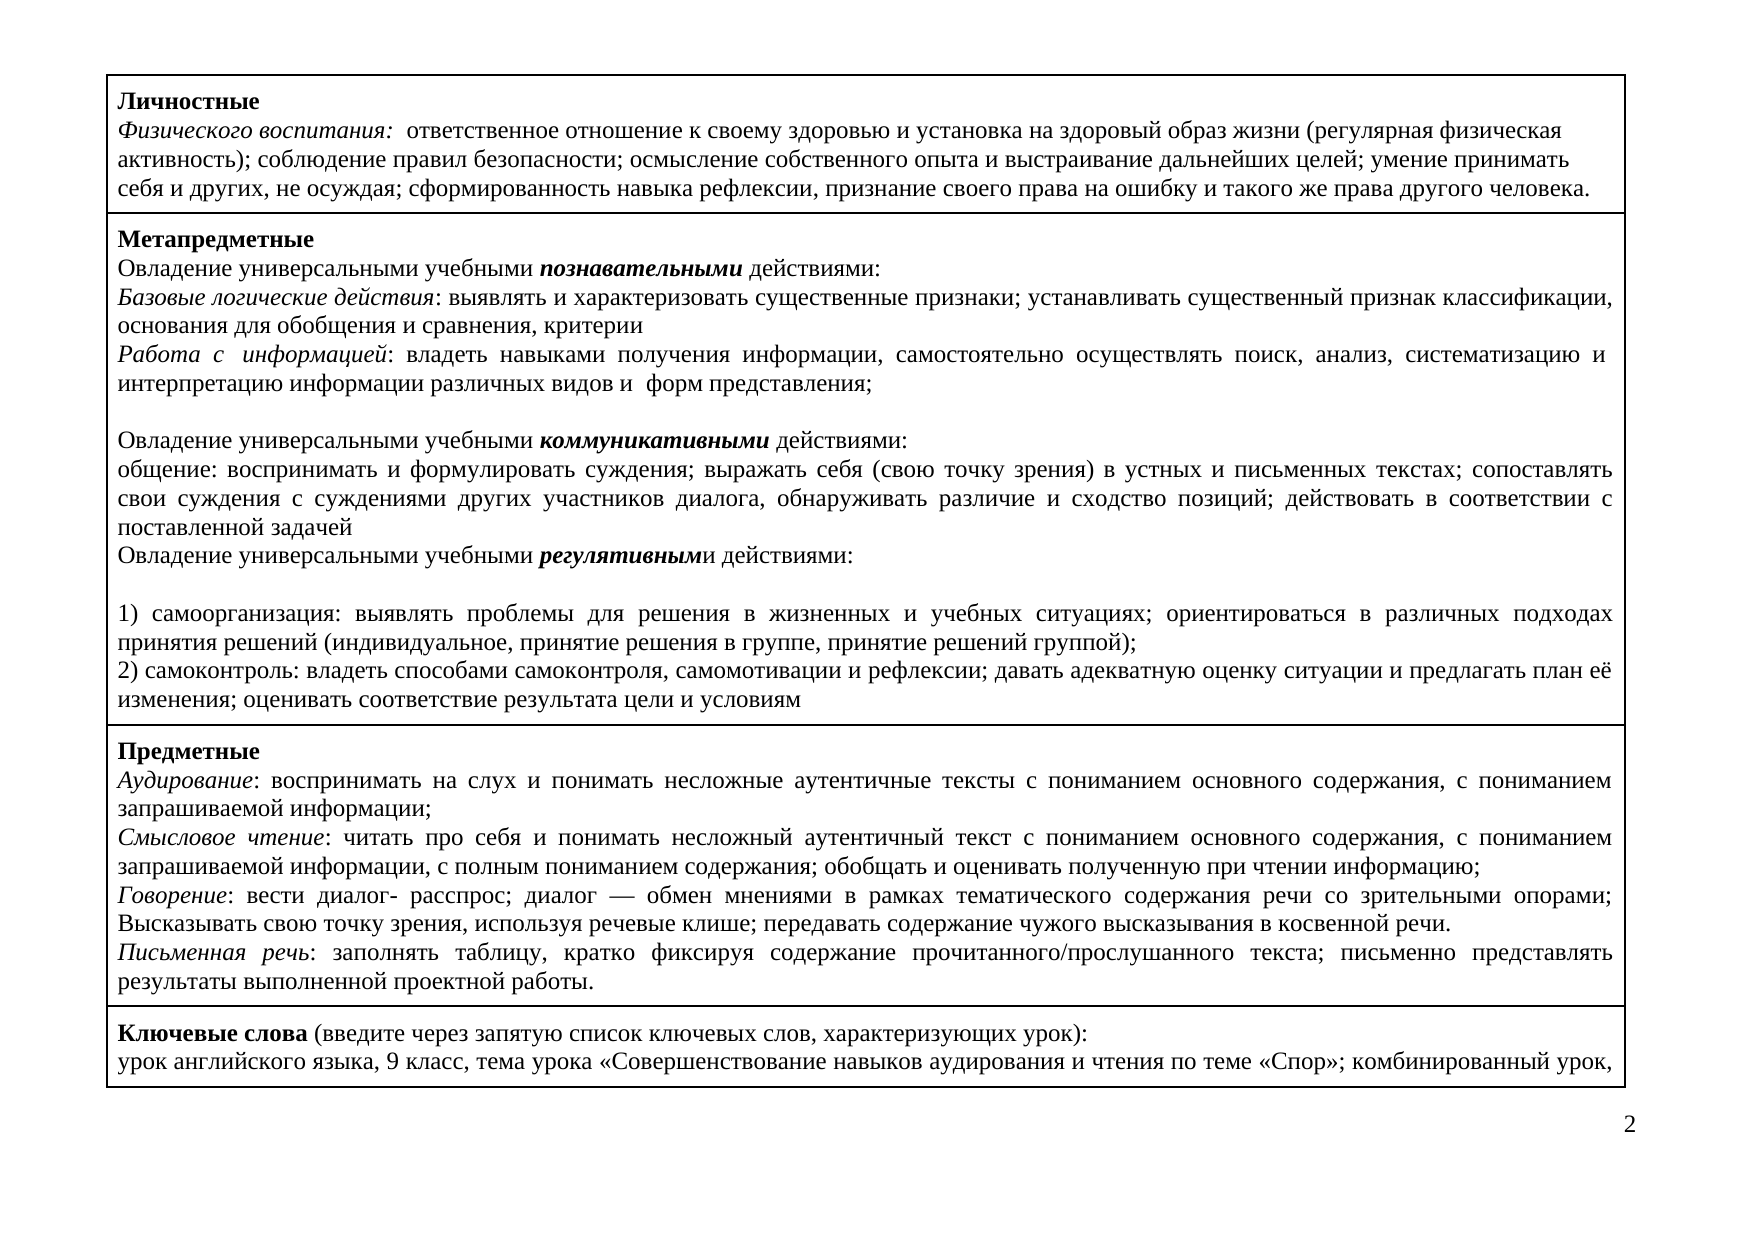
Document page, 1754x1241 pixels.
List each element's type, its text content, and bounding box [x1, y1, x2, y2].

table_cell Предметные Аудирование: воспринимать на слух и понимать несложные аутентичные тексты с пониманием основного содержания, с пониманием запрашиваемой информации; Смысловое чтение: читать про себя и понимать несложный аутентичный текст с пониманием основного содержания, с пониманием запрашиваемой информации, с полным пониманием содержания; обобщать и оценивать полученную при чтении информацию; Говорение: вести диалог- расспрос; диалог — обмен мнениями в рамках тематического содержания речи со зрительными опорами; Высказывать свою точку зрения, используя речевые клише; передавать содержание чужого высказывания в косвенной речи. Письменная речь: заполнять таблицу, кратко фиксируя содержание прочитанного/прослушанного текста; письменно представлять результаты выполненной проектной работы. [108, 726, 1624, 1005]
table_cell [108, 1007, 1624, 1086]
table_cell Метапредметные Овладение универсальными учебными познавательными действиями: Базовые логические действия: выявлять и характеризовать существенные признаки; устанавливать существенный признак классификации, основания для обобщения и сравнения, критерии Работа с информацией: владеть навыками получения информации, самостоятельно осуществлять поиск, анализ, систематизацию и интерпретацию информации различных видов и форм представления; Овладение универсальными учебными коммуникативными действиями: общение: воспринимать и формулировать суждения; выражать себя (свою точку зрения) в устных и письменных текстах; сопоставлять свои суждения с суждениями других участников диалога, обнаруживать различие и сходство позиций; действовать в соответствии с поставленной задачей Овладение универсальными учебными регулятивными действиями: 1) самоорганизация: выявлять проблемы для решения в жизненных и учебных ситуациях; ориентироваться в различных подходах принятия решений (индивидуальное, принятие решения в группе, принятие решений группой); 2) самоконтроль: владеть способами самоконтроля, самомотивации и рефлексии; давать адекватную оценку ситуации и предлагать план её изменения; оценивать соответствие результата цели и условиям [108, 214, 1624, 723]
table_cell Личностные Физического воспитания: ответственное отношение к своему здоровью и установка на здоровый образ жизни (регулярная физическая активность); соблюдение правил безопасности; осмысление собственного опыта и выстраивание дальнейших целей; умение принимать себя и других, не осуждая; сформированность навыка рефлексии, признание своего права на ошибку и такого же права другого человека. [108, 76, 1624, 212]
